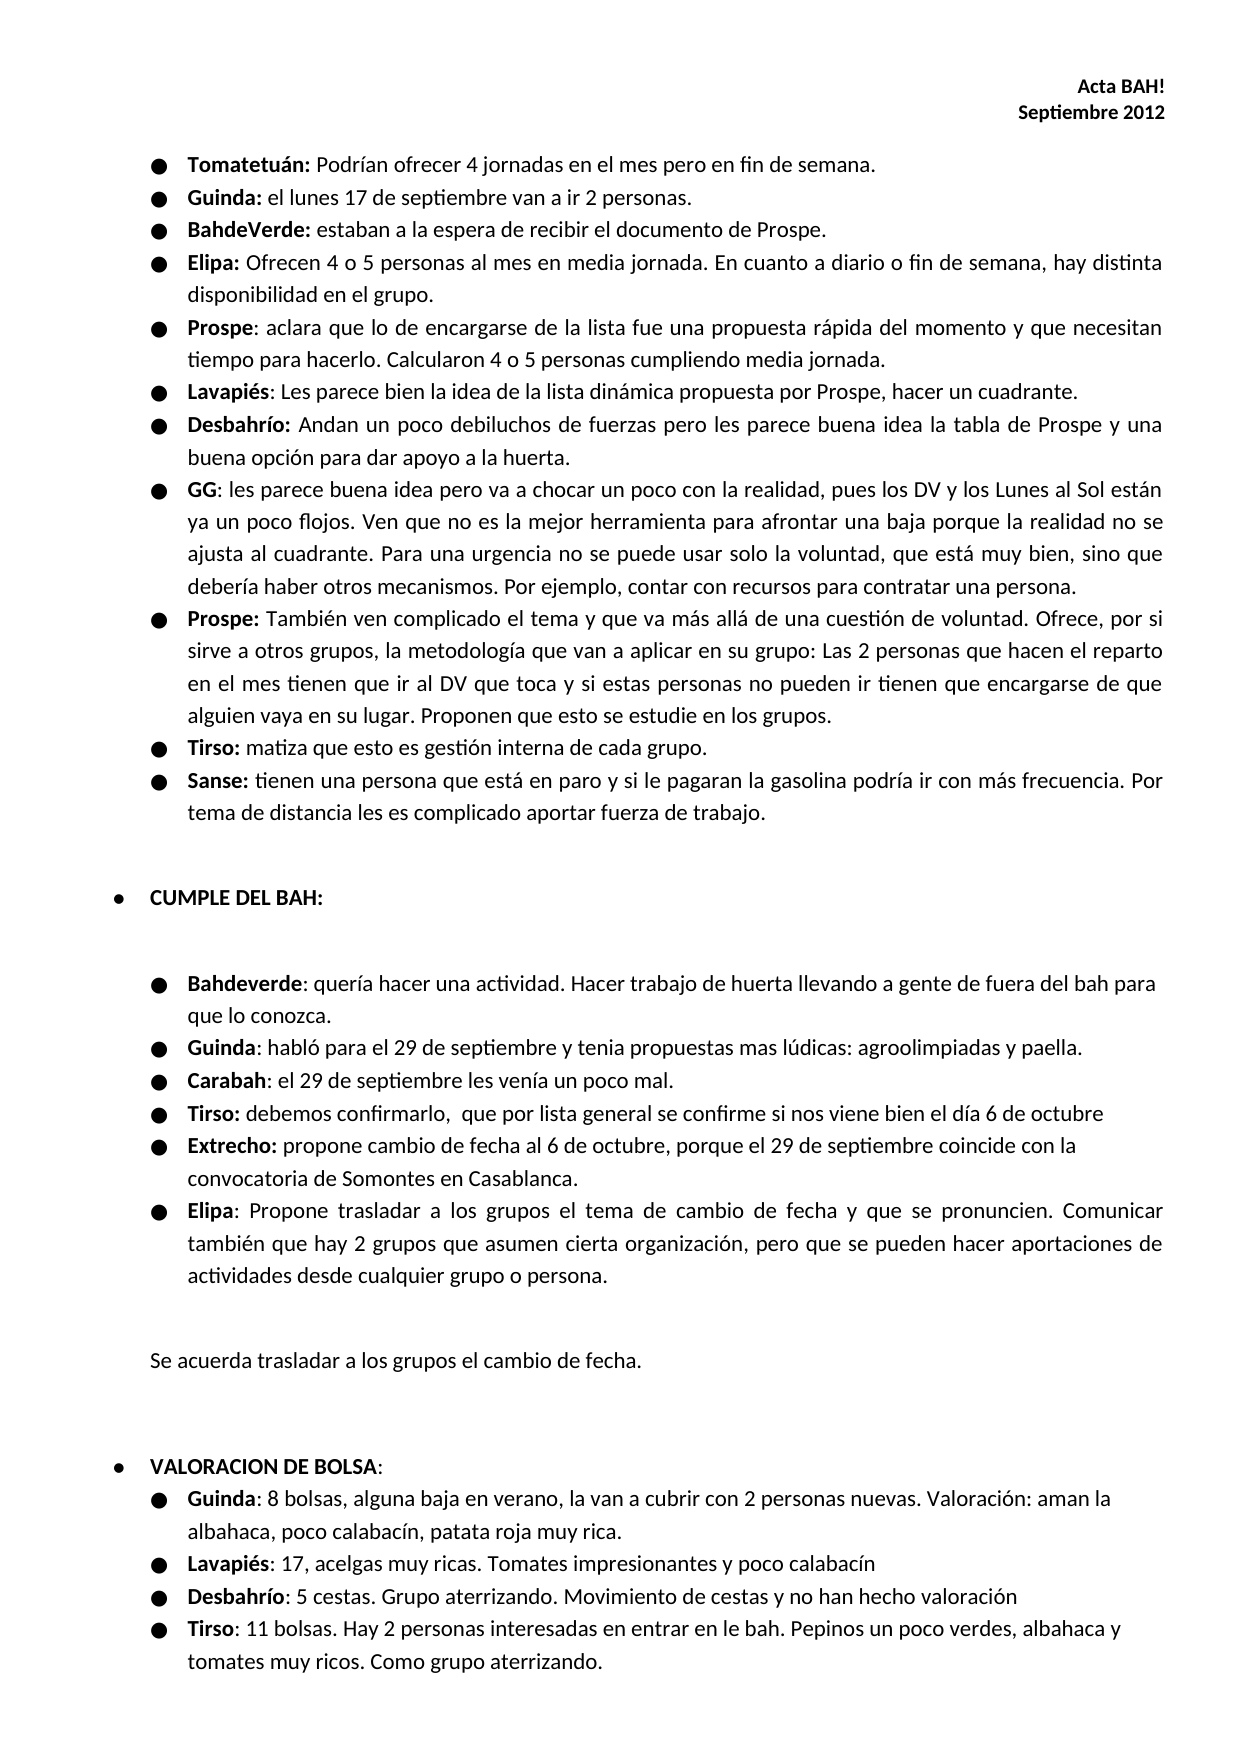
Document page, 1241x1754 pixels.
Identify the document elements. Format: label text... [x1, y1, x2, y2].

list Tirso: debemos confirmarlo, que por lista general se confirme si nos viene bien el día 6 de octubre [150, 1099, 1165, 1127]
list Desbahrío: Andan un poco debiluchos de fuerzas pero les parece buena idea la tabla de Prospe y una buena opción para dar apoyo a la huerta. [150, 410, 1165, 471]
list GG: les parece buena idea pero va a chocar un poco con la realidad, pues los DV y los Lunes al Sol están ya un poco flojos. Ven que no es la mejor herramienta para afrontar una baja porque la realidad no se ajusta al cuadrante. Para una urgencia no se puede usar solo la voluntad, que está muy bien, sino que debería haber otros mecanismos. Por ejemplo, contar con recursos para contratar una persona. [150, 475, 1165, 600]
list BahdeVerde: estaban a la espera de recibir el documento de Prospe. [150, 215, 1165, 244]
list Guinda: 8 bolsas, alguna baja en verano, la van a cubrir con 2 personas nuevas. Valoración: aman la albahaca, poco calabacín, patata roja muy rica. [150, 1484, 1165, 1545]
list Tirso: matiza que esto es gestión interna de cada grupo. [150, 733, 1165, 762]
list Tirso: 11 bolsas. Hay 2 personas interesadas en entrar en le bah. Pepinos un poco verdes, albahaca y tomates muy ricos. Como grupo aterrizando. [150, 1614, 1165, 1675]
list Guinda: habló para el 29 de septiembre y tenia propuestas mas lúdicas: agroolimpiadas y paella. [150, 1033, 1165, 1062]
list Tomatetuán: Podrían ofrecer 4 jornadas en el mes pero en fin de semana. [150, 150, 1165, 178]
list Bahdeverde: quería hacer una actividad. Hacer trabajo de huerta llevando a gente de fuera del bah para que lo conozca. [150, 969, 1165, 1029]
list Prospe: aclara que lo de encargarse de la lista fue una propuesta rápida del momento y que necesitan tiempo para hacerlo. Calcularon 4 o 5 personas cumpliendo media jornada. [150, 313, 1165, 373]
list Carabah: el 29 de septiembre les venía un poco mal. [150, 1066, 1165, 1094]
list Guinda: el lunes 17 de septiembre van a ir 2 personas. [150, 183, 1165, 211]
list Elipa: Ofrecen 4 o 5 personas al mes en media jornada. En cuanto a diario o fin de semana, hay distinta disponibilidad en el grupo. [150, 248, 1165, 308]
list CUMPLE DEL BAH: [112, 883, 1165, 912]
list Extrecho: propone cambio de fecha al 6 de octubre, porque el 29 de septiembre coincide con la convocatoria de Somontes en Casablanca. [150, 1131, 1165, 1192]
list Prospe: También ven complicado el tema y que va más allá de una cuestión de voluntad. Ofrece, por si sirve a otros grupos, la metodología que van a aplicar en su grupo: Las 2 personas que hacen el reparto en el mes tienen que ir al DV que toca y si estas personas no pueden ir tienen que encargarse de que alguien vaya en su lugar. Proponen que esto se estudie en los grupos. [150, 604, 1165, 729]
list Sanse: tienen una persona que está en paro y si le pagaran la gasolina podría ir con más frecuencia. Por tema de distancia les es complicado aportar fuerza de trabajo. [150, 766, 1165, 826]
list Elipa: Propone trasladar a los grupos el tema de cambio de fecha y que se pronuncien. Comunicar también que hay 2 grupos que asumen cierta organización, pero que se pueden hacer aportaciones de actividades desde cualquier grupo o persona. [150, 1196, 1165, 1289]
list VALORACION DE BOLSA: [112, 1452, 1165, 1480]
list Desbahrío: 5 cestas. Grupo aterrizando. Movimiento de cestas y no han hecho valoración [150, 1582, 1165, 1610]
list Lavapiés: 17, acelgas muy ricas. Tomates impresionantes y poco calabacín [150, 1549, 1165, 1578]
text Se acuerda trasladar a los grupos el cambio de fecha. [150, 1346, 1165, 1374]
list Lavapiés: Les parece bien la idea de la lista dinámica propuesta por Prospe, hacer un cuadrante. [150, 377, 1165, 406]
